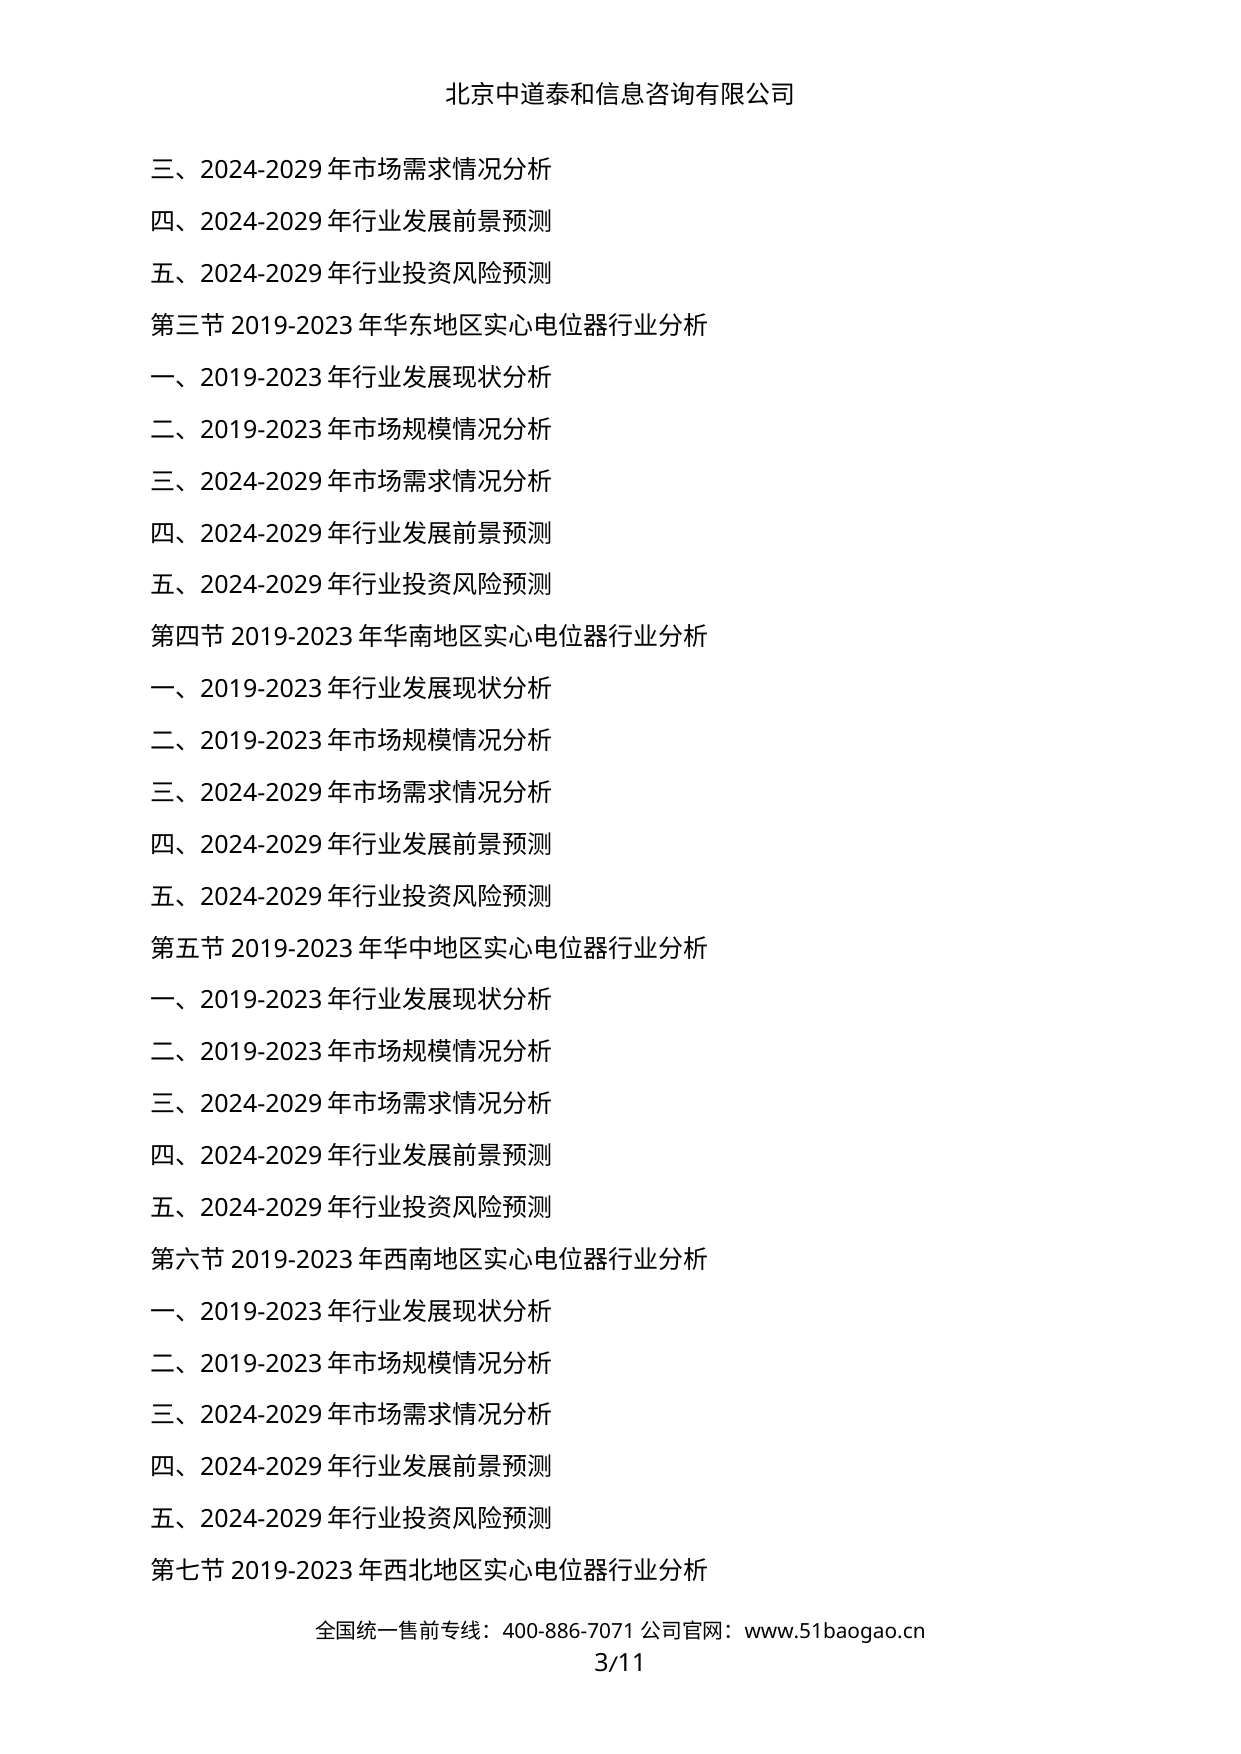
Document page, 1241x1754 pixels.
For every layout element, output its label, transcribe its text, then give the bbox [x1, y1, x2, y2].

text 一、2019-2023年行业发展现状分析 [150, 980, 1090, 1016]
text 五、2024-2029年行业投资风险预测 [150, 1187, 1090, 1224]
text 三、2024-2029年市场需求情况分析 [150, 1395, 1090, 1431]
text 一、2019-2023年行业发展现状分析 [150, 357, 1090, 394]
text 二、2019-2023年市场规模情况分析 [150, 1032, 1090, 1068]
text 第四节 2019-2023年华南地区实心电位器行业分析 [150, 617, 1090, 653]
text 四、2024-2029年行业发展前景预测 [150, 513, 1090, 549]
text 第六节 2019-2023年西南地区实心电位器行业分析 [150, 1239, 1090, 1276]
text 第三节 2019-2023年华东地区实心电位器行业分析 [150, 306, 1090, 342]
text 二、2019-2023年市场规模情况分析 [150, 721, 1090, 757]
text 一、2019-2023年行业发展现状分析 [150, 669, 1090, 705]
text 二、2019-2023年市场规模情况分析 [150, 409, 1090, 446]
text 五、2024-2029年行业投资风险预测 [150, 876, 1090, 912]
text 三、2024-2029年市场需求情况分析 [150, 150, 1090, 186]
text 四、2024-2029年行业发展前景预测 [150, 1136, 1090, 1172]
text 三、2024-2029年市场需求情况分析 [150, 461, 1090, 497]
text 五、2024-2029年行业投资风险预测 [150, 254, 1090, 290]
text 三、2024-2029年市场需求情况分析 [150, 772, 1090, 809]
text 四、2024-2029年行业发展前景预测 [150, 824, 1090, 861]
text 第七节 2019-2023年西北地区实心电位器行业分析 [150, 1551, 1090, 1587]
text 四、2024-2029年行业发展前景预测 [150, 202, 1090, 238]
text 四、2024-2029年行业发展前景预测 [150, 1447, 1090, 1483]
text 三、2024-2029年市场需求情况分析 [150, 1084, 1090, 1120]
text 二、2019-2023年市场规模情况分析 [150, 1343, 1090, 1379]
text 第五节 2019-2023年华中地区实心电位器行业分析 [150, 928, 1090, 964]
text 五、2024-2029年行业投资风险预测 [150, 1499, 1090, 1535]
text 一、2019-2023年行业发展现状分析 [150, 1291, 1090, 1327]
text 五、2024-2029年行业投资风险预测 [150, 565, 1090, 601]
